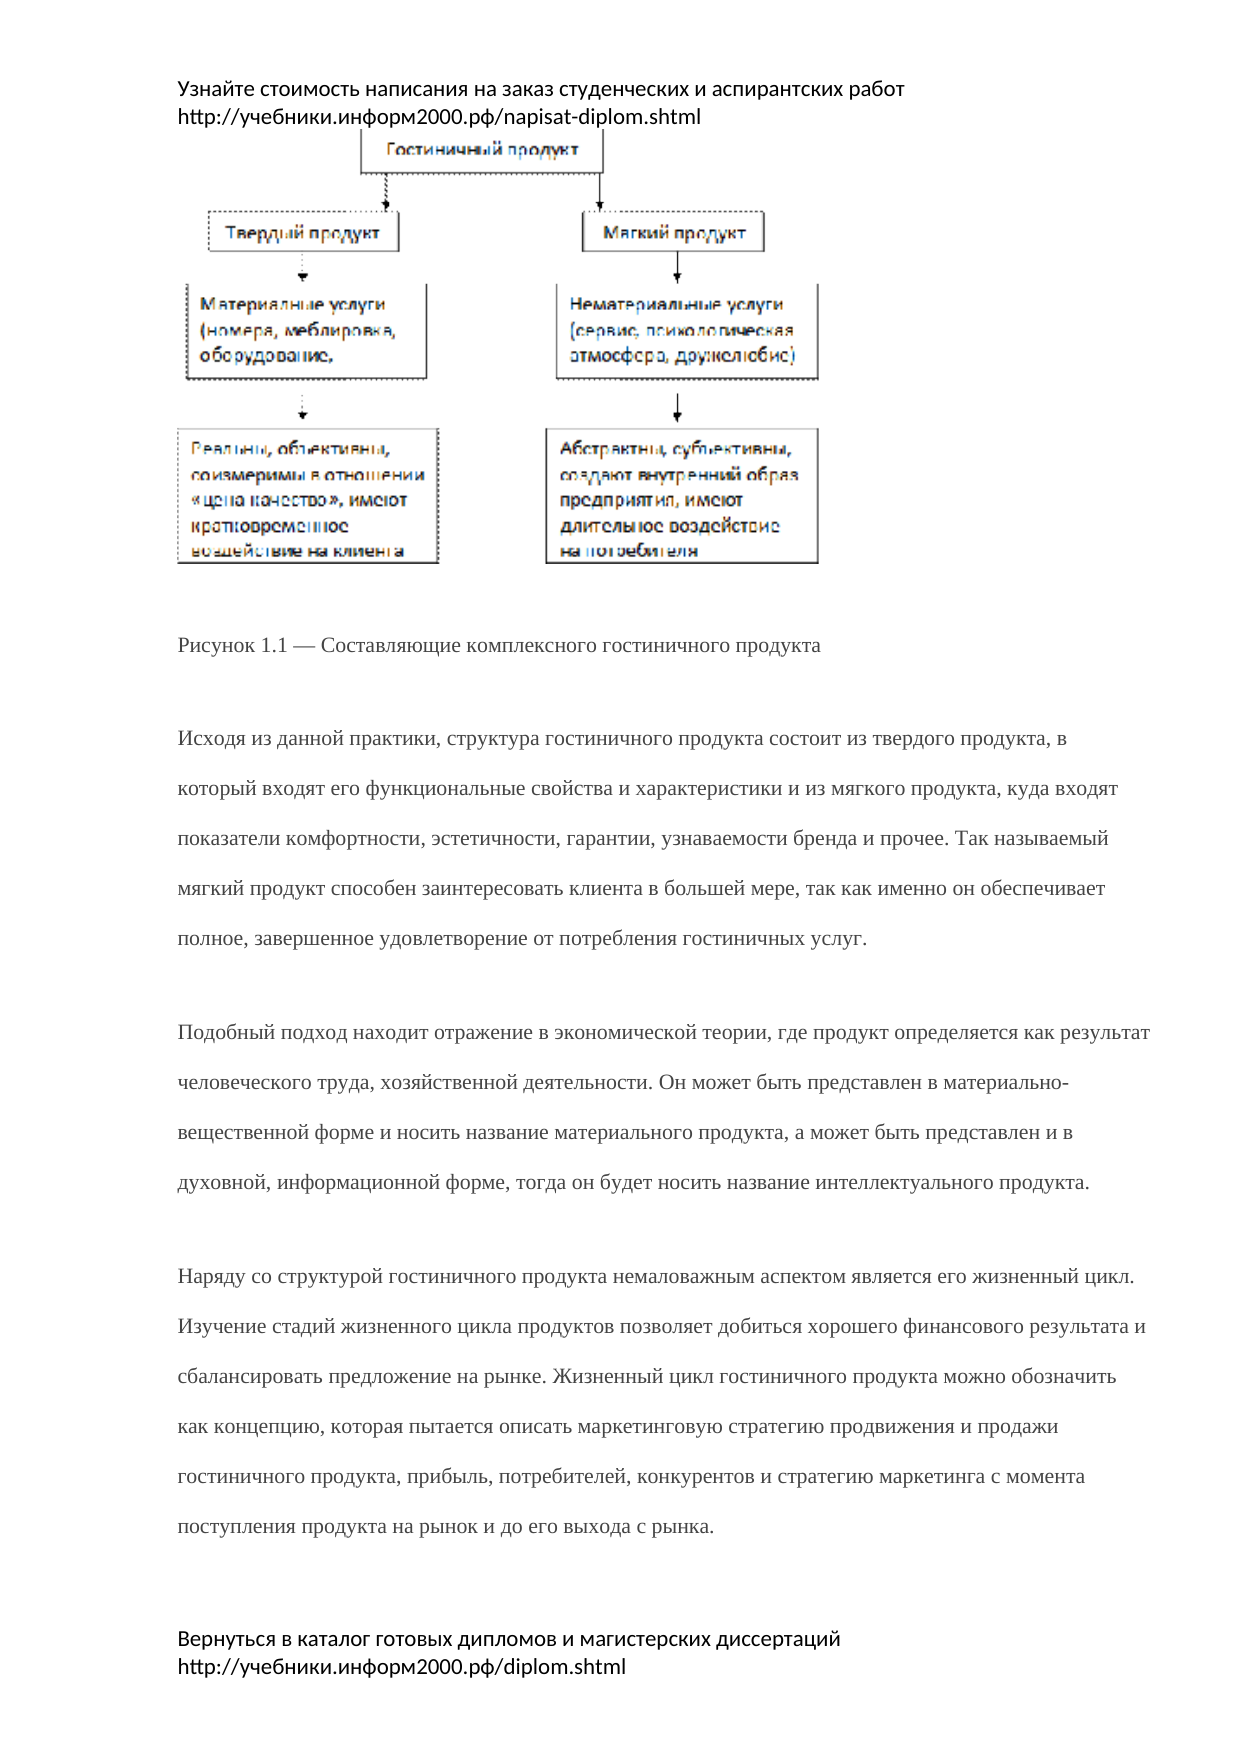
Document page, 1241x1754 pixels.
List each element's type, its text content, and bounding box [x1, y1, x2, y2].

text Наряду со структурой гостиничного продукта немаловажным аспектом является его жизненный цикл. Изучение стадий жизненного цикла продуктов позволяет добиться хорошего финансового результата и сбалансировать предложение на рынке. Жизненный цикл гостиничного продукта можно обозначить как концепцию, которая пытается описать маркетинговую стратегию продвижения и продажи гостиничного продукта, прибыль, потребителей, конкурентов и стратегию маркетинга с момента поступления продукта на рынок и до его выхода с рынка. [177, 1238, 1152, 1538]
text Рисунок 1.1 — Составляющие комплексного гостиничного продукта [177, 607, 1152, 657]
text Исходя из данной практики, структура гостиничного продукта состоит из твердого продукта, в который входят его функциональные свойства и характеристики и из мягкого продукта, куда входят показатели комфортности, эстетичности, гарантии, узнаваемости бренда и прочее. Так называемый мягкий продукт способен заинтересовать клиента в большей мере, так как именно он обеспечивает полное, завершенное удовлетворение от потребления гостиничных услуг. [177, 701, 1152, 951]
picture [177, 129, 819, 564]
text Подобный подход находит отражение в экономической теории, где продукт определяется как результат человеческого труда, хозяйственной деятельности. Он может быть представлен в материально-вещественной форме и носить название материального продукта, а может быть представлен и в духовной, информационной форме, тогда он будет носить название интеллектуального продукта. [177, 994, 1152, 1194]
